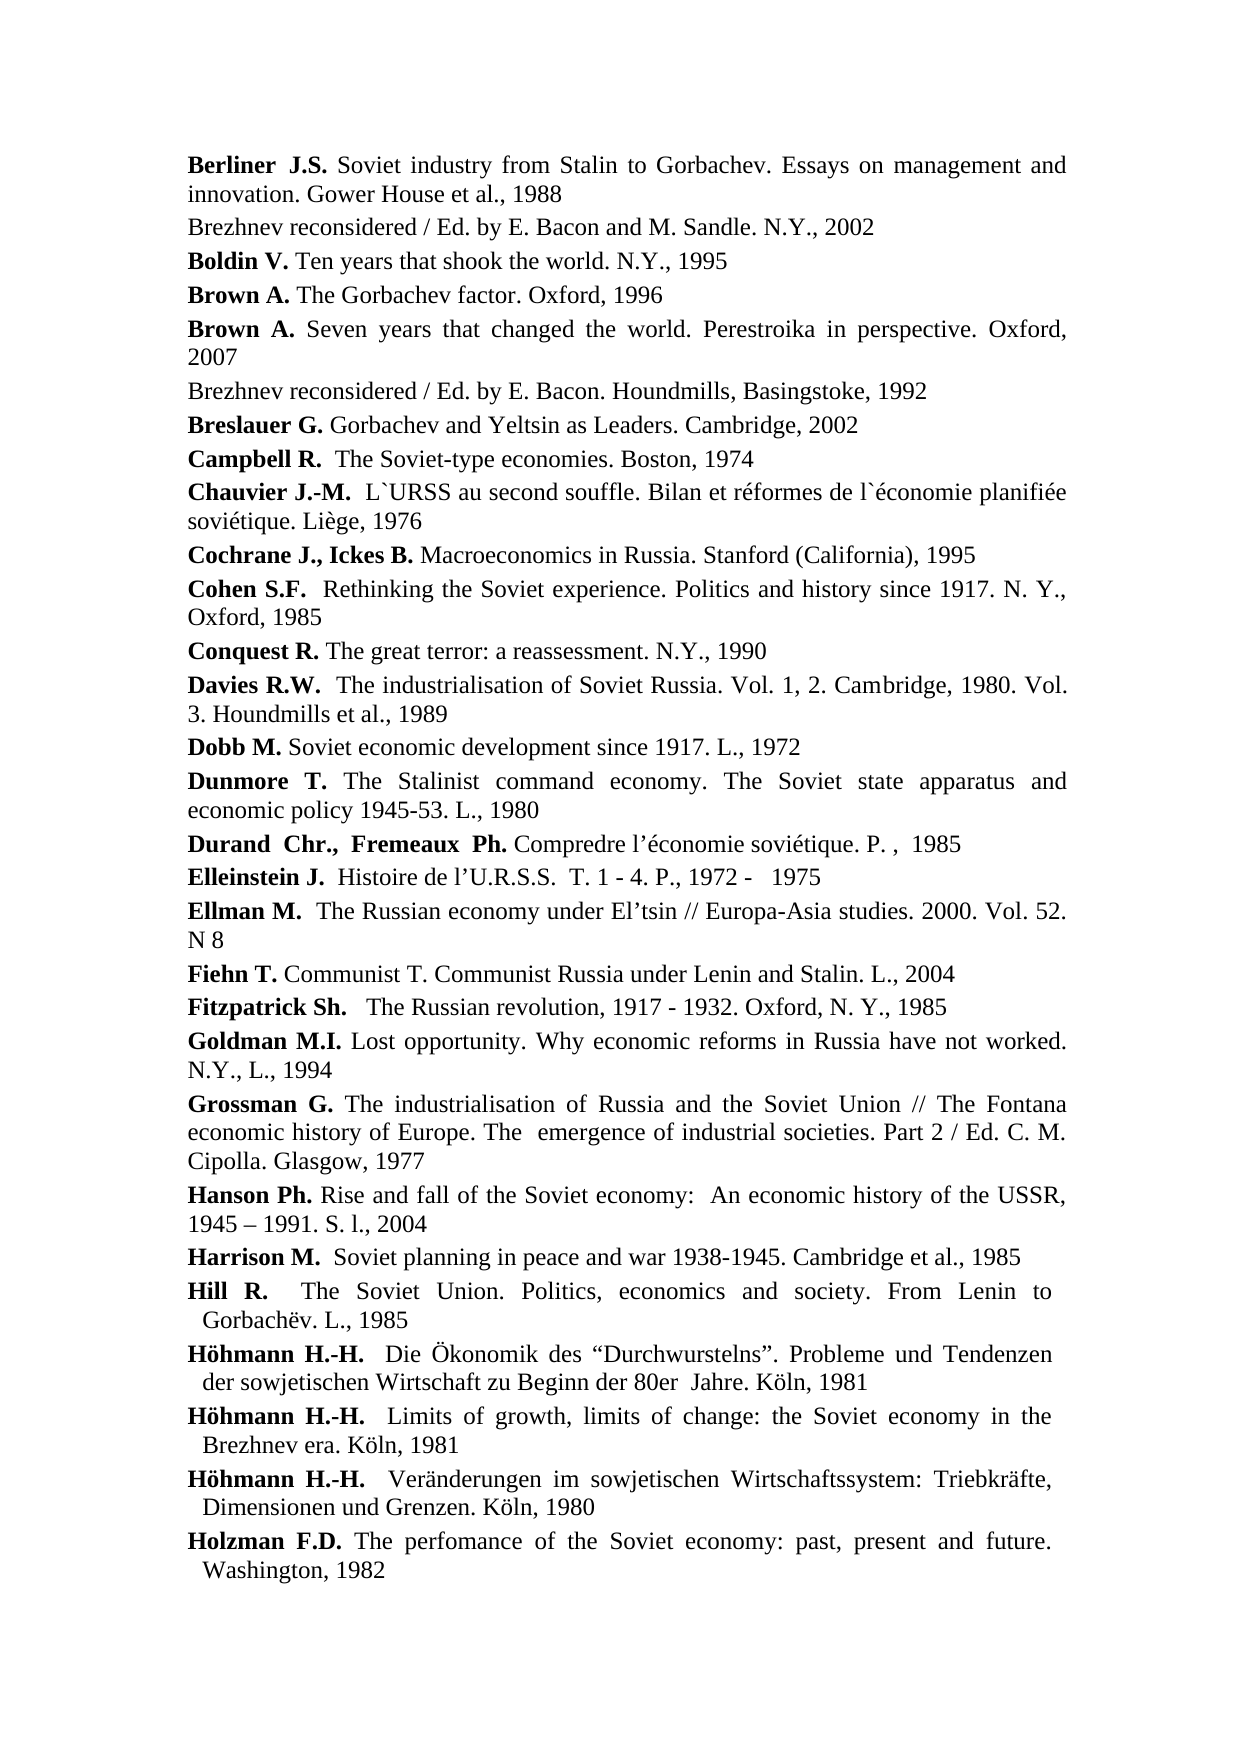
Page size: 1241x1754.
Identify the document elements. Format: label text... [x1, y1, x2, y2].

text Fitzpatrick Sh. The Russian revolution, 1917 - 1932. , N. Y., 1985 [187, 992, 1068, 1021]
text Grossman G. The industrialisation of and the Soviet Union // The Fontana economic history of . The emergence of industrial societies. Part 2 / Ed. C. M. Cipolla. , 1977 [187, 1089, 1068, 1175]
text Davies R.W. The industrialisation of Soviet Russia. Vol. 1, 2. , 1980. Vol. 3. Houndmills et al., 1989 [187, 670, 1068, 727]
text Ellman M. The Russian economy under El’tsin // Europa-Asia studies. 2000. Vol. 52. N 8 [187, 896, 1068, 954]
text Elleinstein J. Histoire de l’U.R.S.S. T. 1 - 4. P., 1972 - 1975 [187, 862, 1068, 891]
text Holzman F.D. The perfomance of the Soviet economy: past, present and future. , 1982 [187, 1526, 1053, 1584]
text Goldman M.I. Lost opportunity. Why economic reforms in have not worked. N.Y., L., 1994 [187, 1026, 1068, 1084]
text Cochrane J., Ickes B. Macroeconomics in . Stanford (), 1995 [187, 540, 1068, 569]
text Conquest R. The great terror: a reassessment. N.Y., 1990 [187, 636, 1068, 665]
text Chauvier J.-M. L`URSS au second souffle. Bilan et réformes de l`économie planifiée soviétique. Liège, 1976 [187, 477, 1068, 535]
text Dobb M. Soviet economic development since 1917. L., 1972 [187, 732, 1068, 761]
text Fiehn T. Communist T. Communist Russia under Lenin and Stalin. L., 2004 [187, 959, 1068, 987]
text Boldin V. Ten years that shook the world. N.Y., 1995 [187, 246, 1068, 275]
text Brezhnev reconsidered / Ed. by E. Bacon and M. Sandle. N.Y., 2002 [187, 212, 1068, 241]
text Höhmann H.-H. Die Ökonomik des “Durchwurstelns”. Probleme und Tendenzen der sowjetischen Wirtschaft zu Beginn der 80er Jahre. Köln, 1981 [187, 1339, 1053, 1396]
text Harrison M. Soviet planning in peace and war 1938-1945. Cambridge et al., 1985 [187, 1242, 1068, 1271]
text Höhmann H.-H. Limits of growth, limits of change: the Soviet economy in the Brezhnev era. Köln, 1981 [187, 1401, 1053, 1459]
text Cohen S.F. Rethinking the Soviet experience. Politics and history since 1917. N. Y., , 1985 [187, 574, 1068, 631]
text Berliner J.S. Soviet industry from Stalin to Gorbachev. Essays on management and innovation. Gower House et al., 1988 [187, 150, 1068, 207]
text Dunmore T. The Stalinist command economy. The Soviet state apparatus and economic policy 1945-53. L., 1980 [187, 766, 1068, 824]
text Campbell R. The Soviet-type economies. , 1974 [187, 444, 1068, 472]
text Hanson Ph. Rise and fall of the Soviet economy: An economic history of the USSR, 1945 – 1991. S. l., 2004 [187, 1180, 1068, 1237]
text Brezhnev reconsidered / Ed. by E. Bacon. Houndmills, Basingstoke, 1992 [187, 376, 1068, 405]
text Breslauer G. Gorbachev and Yeltsin as Leaders. Cambridge, 2002 [187, 410, 1068, 439]
text Höhmann H.-H. Veränderungen im sowjetischen Wirtschaftssystem: Triebkräfte, Dimensionen und Grenzen. Köln, 1980 [187, 1464, 1053, 1521]
text Brown A. Seven years that changed the world. Perestroika in perspective. Oxford, 2007 [187, 314, 1068, 371]
text Hill R. The . Politics, economics and society. From Lenin to Gorbachёv. L., 1985 [187, 1276, 1053, 1334]
text Brown A. The Gorbachev factor. Oxford, 1996 [187, 280, 1068, 309]
text Durand Chr., Fremeaux Ph. Compredre l’économie soviétique. P. , 1985 [187, 829, 1068, 857]
